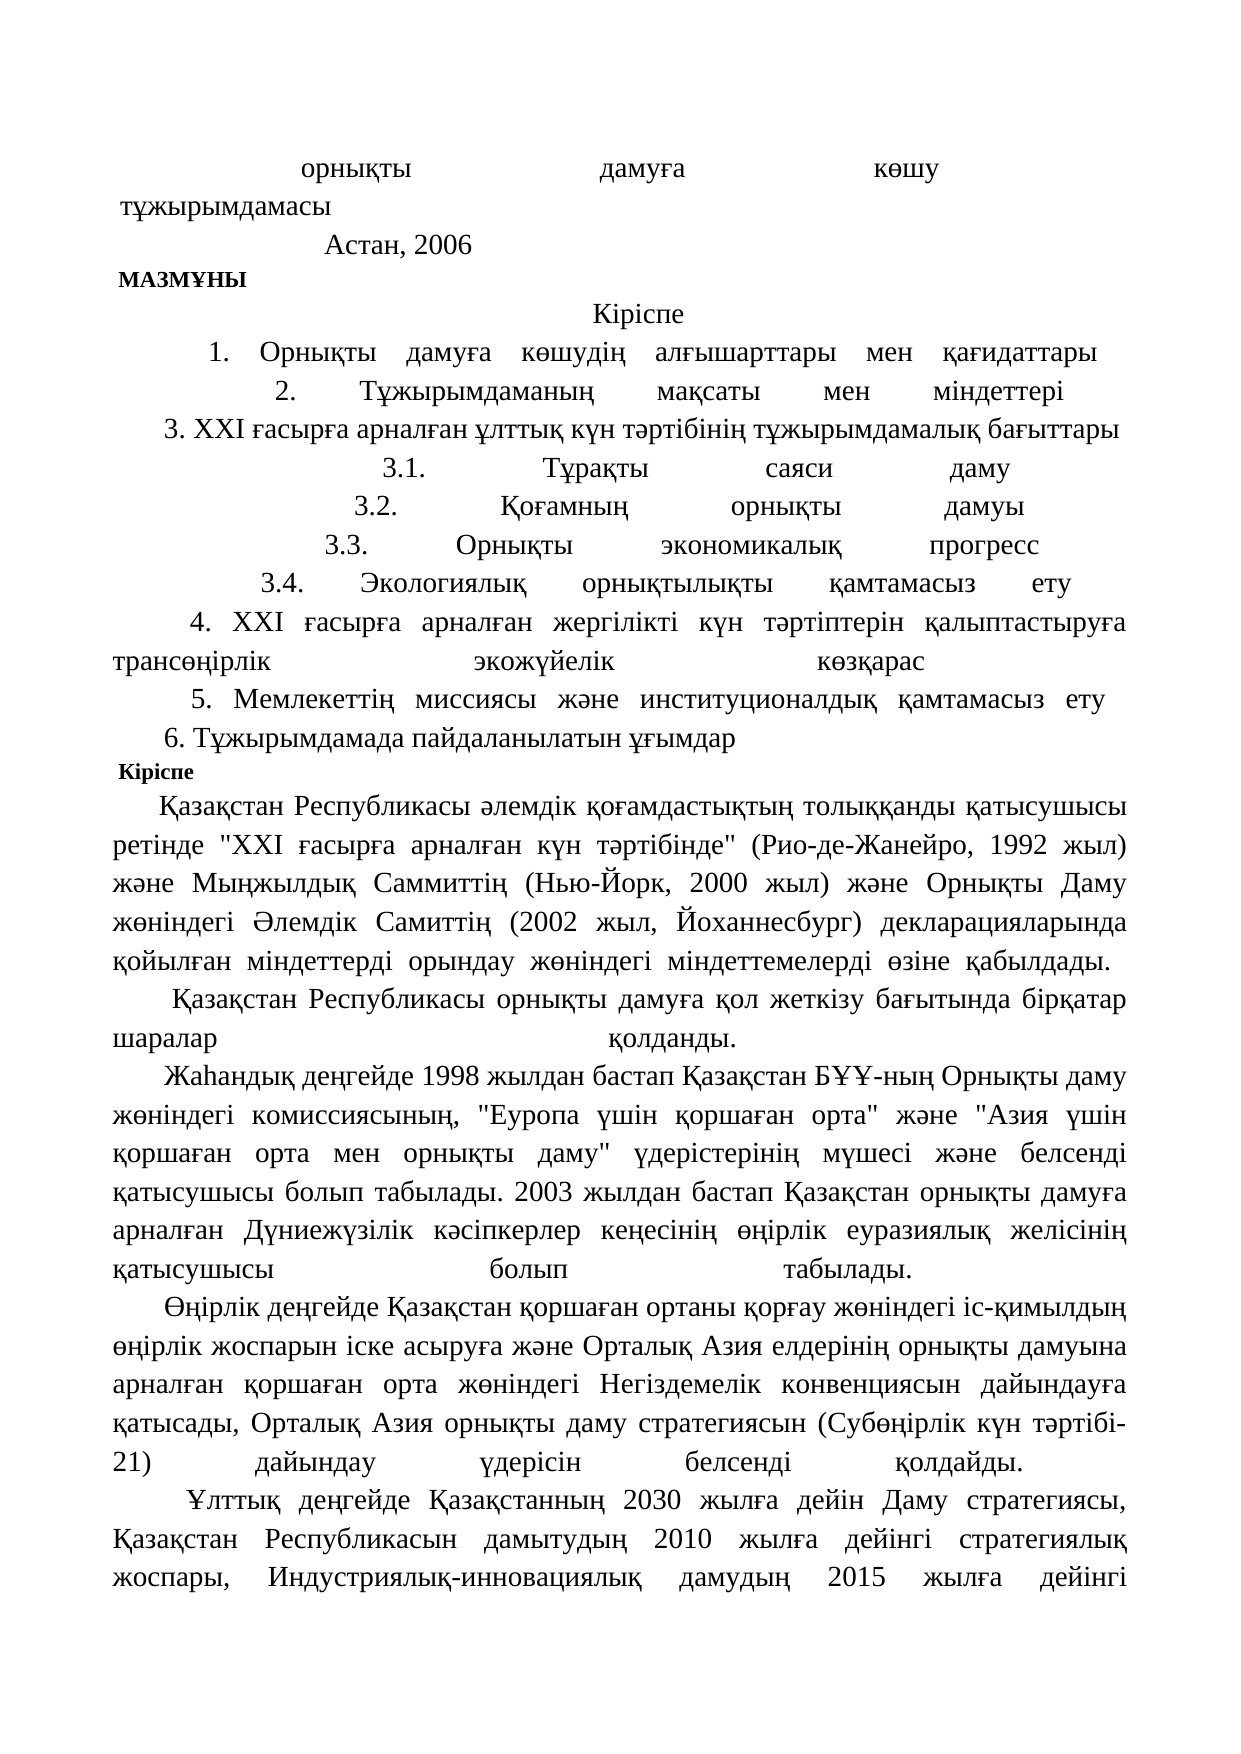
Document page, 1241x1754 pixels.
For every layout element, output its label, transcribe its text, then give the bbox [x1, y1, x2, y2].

text МАЗМҰНЫ [112, 266, 1128, 292]
text Астан, 2006 [112, 227, 1128, 261]
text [112, 788, 1128, 1593]
text Кiрiспе 1. Орнықты дамуға көшудiң алғышарттары мен қағидаттары 2. Тұжырымдаманың мақсаты мен мiндеттерi 3. XXI ғасырға арналған ұлттық күн тәртiбiнiң тұжырымдамалық бағыттары 3.1. Тұрақты саяси даму 3.2. Қоғамның орнықты дамуы 3.3. Орнықты экономикалық прогресс 3.4. Экологиялық орнықтылықты қамтамасыз ету 4. XXI ғасырға арналған жергiлiктi күн тәртiптерiн қалыптастыруға трансөңiрлiк экожүйелiк көзқарас 5. Мемлекеттiң миссиясы және институционалдық қамтамасыз ету 6. Тұжырымдамада пайдаланылатын ұғымдар [112, 296, 1128, 753]
text Кiрiспе [112, 758, 1128, 785]
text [112, 150, 1128, 222]
